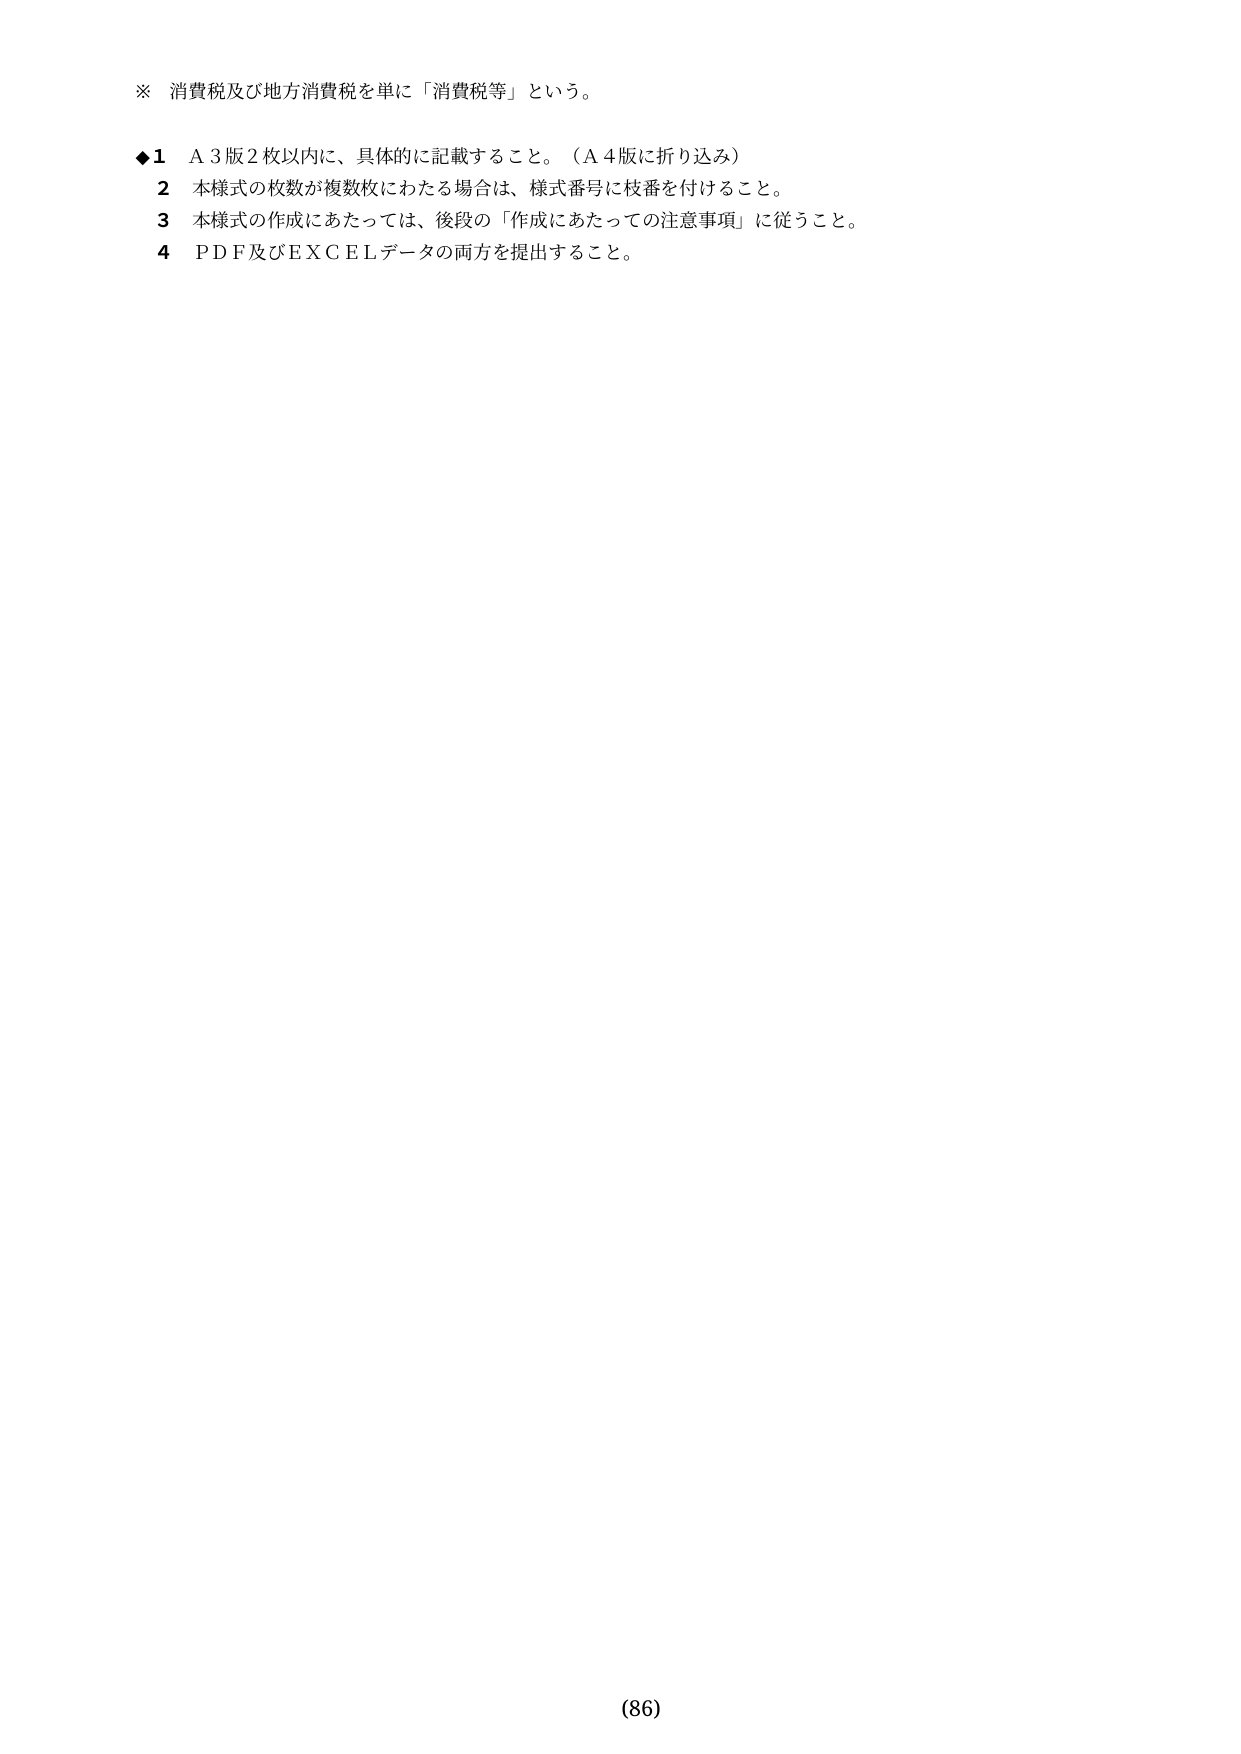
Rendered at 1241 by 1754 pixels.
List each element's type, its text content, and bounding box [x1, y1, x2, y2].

text ◆１ Ａ３版２枚以内に、具体的に記載すること。（Ａ４版に折り込み） [135, 139, 1146, 171]
text ４ ＰＤＦ及びＥＸＣＥＬデータの両方を提出すること。 [154, 235, 1146, 267]
text ※ 消費税及び地方消費税を単に「消費税等」という。 [135, 75, 1146, 107]
text ２ 本様式の枚数が複数枚にわたる場合は、様式番号に枝番を付けること。 [135, 171, 1146, 203]
text ３ 本様式の作成にあたっては、後段の「作成にあたっての注意事項」に従うこと。 [154, 203, 1146, 235]
